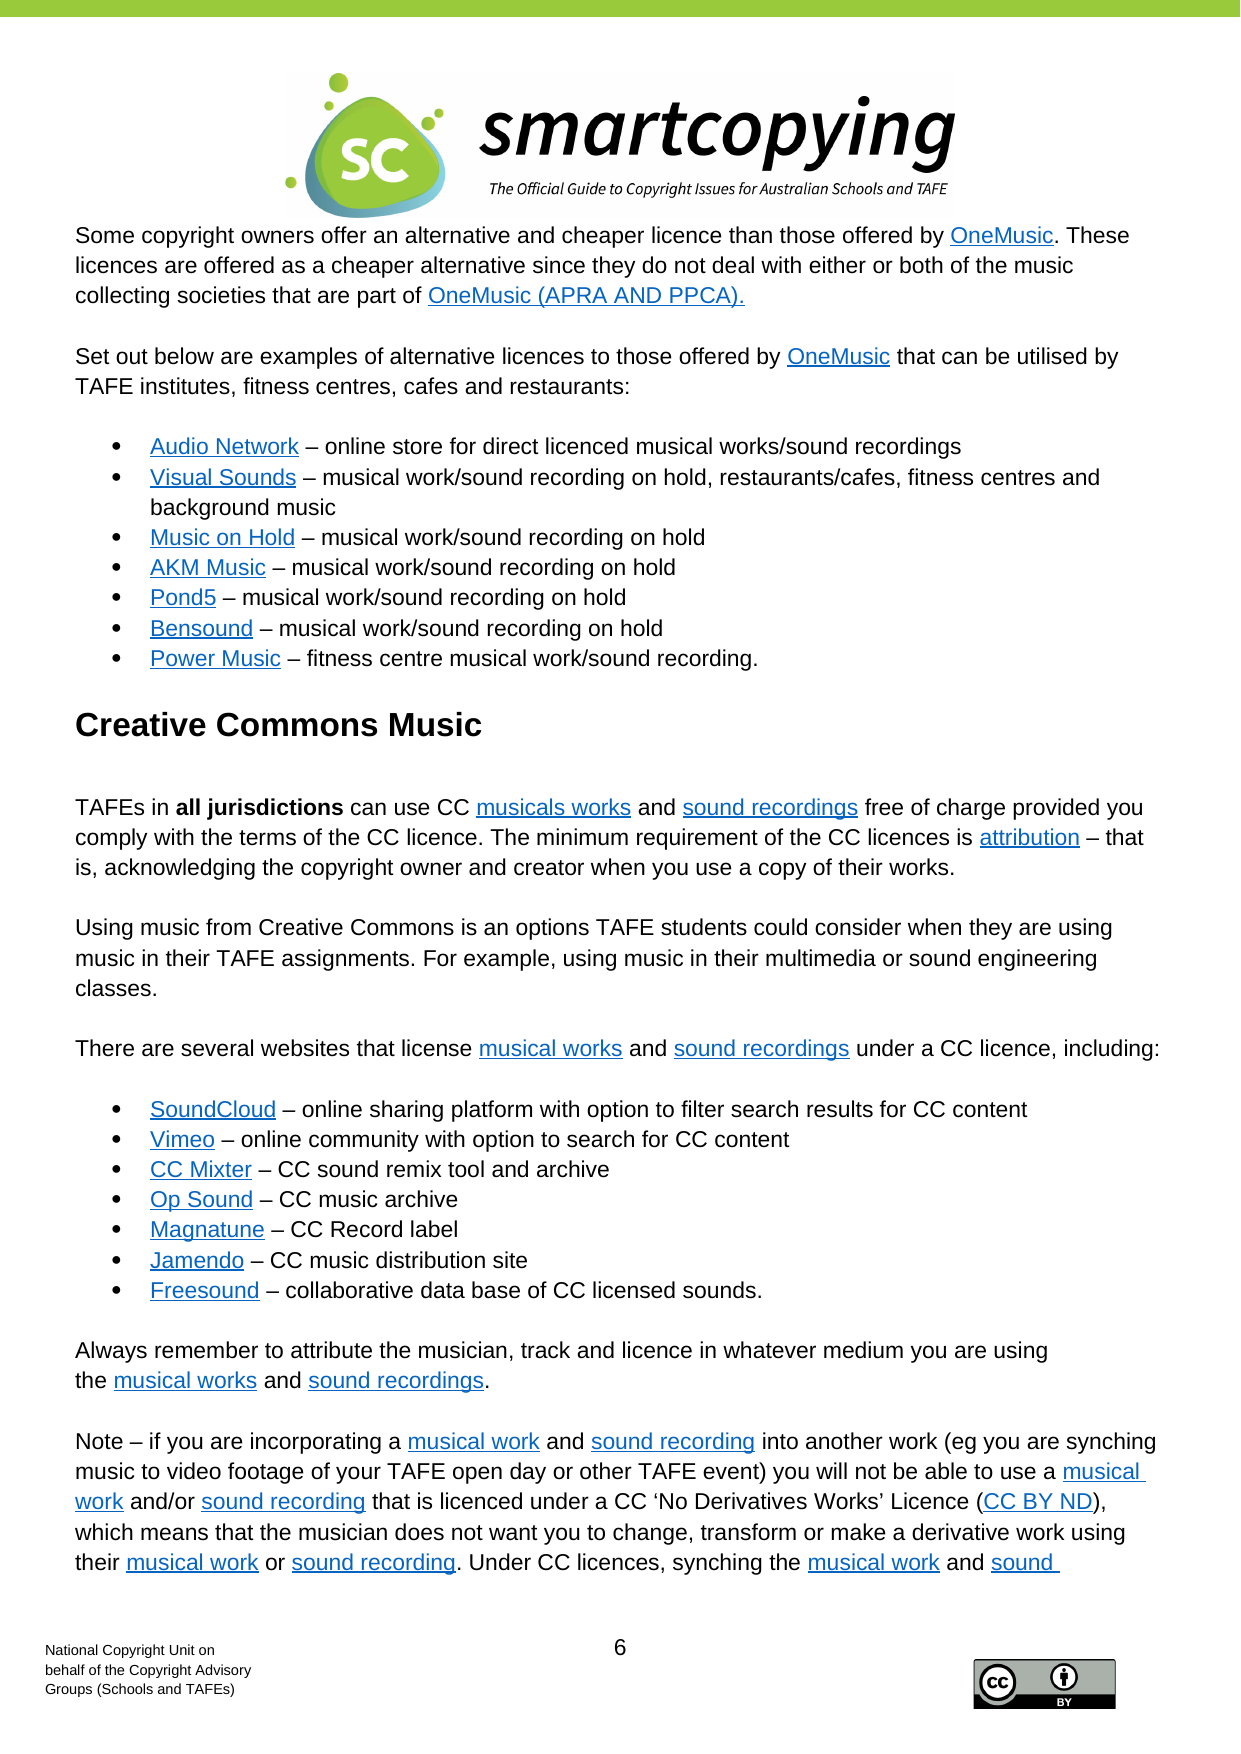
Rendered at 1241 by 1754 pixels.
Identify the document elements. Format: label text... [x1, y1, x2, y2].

list Op Sound – CC music archive [112, 1186, 1165, 1213]
text Always remember to attribute the musician, track and licence in whatever medium you are using the musical works and sound recordings. [75, 1337, 1165, 1394]
list SoundCloud – online sharing platform with option to filter search results for CC content [112, 1096, 1165, 1122]
list Freesound – collaborative data base of CC licensed sounds. [112, 1277, 1165, 1303]
list Vimeo – online community with option to search for CC content [112, 1126, 1165, 1152]
list Bensound – musical work/sound recording on hold [112, 614, 1165, 641]
list Magnatune – CC Record label [112, 1216, 1165, 1243]
list Power Music – fitness centre musical work/sound recording. [112, 645, 1165, 671]
picture [973, 1659, 1116, 1709]
text Creative Commons Music [75, 705, 1165, 744]
picture [285, 73, 955, 218]
list Jamendo – CC music distribution site [112, 1247, 1165, 1273]
text There are several websites that license musical works and sound recordings under a CC licence, including: [75, 1035, 1165, 1062]
list Music on Hold – musical work/sound recording on hold [112, 524, 1165, 550]
list Pond5 – musical work/sound recording on hold [112, 584, 1165, 611]
list AKM Music – musical work/sound recording on hold [112, 554, 1165, 581]
list Visual Sounds – musical work/sound recording on hold, restaurants/cafes, fitness centres and background music [112, 463, 1165, 520]
text Using music from Creative Commons is an options TAFE students could consider when they are using music in their TAFE assignments. For example, using music in their multimedia or sound engineering classes. [75, 914, 1165, 1001]
text Set out below are examples of alternative licences to those offered by OneMusic that can be utilised by TAFE institutes, fitness centres, cafes and restaurants: [75, 343, 1165, 399]
text Some copyright owners offer an alternative and cheaper licence than those offered by OneMusic. These licences are offered as a cheaper alternative since they do not deal with either or both of the music collecting societies that are part of OneMusic (APRA AND PPCA). [75, 222, 1165, 309]
picture [0, 0, 1241, 17]
list Audio Network – online store for direct licenced musical works/sound recordings [112, 433, 1165, 460]
text TAFEs in all jurisdictions can use CC musicals works and sound recordings free of charge provided you comply with the terms of the CC licence. The minimum requirement of the CC licences is attribution – that is, acknowledging the copyright owner and creator when you use a copy of their works. [75, 793, 1165, 880]
list CC Mixter – CC sound remix tool and archive [112, 1156, 1165, 1182]
